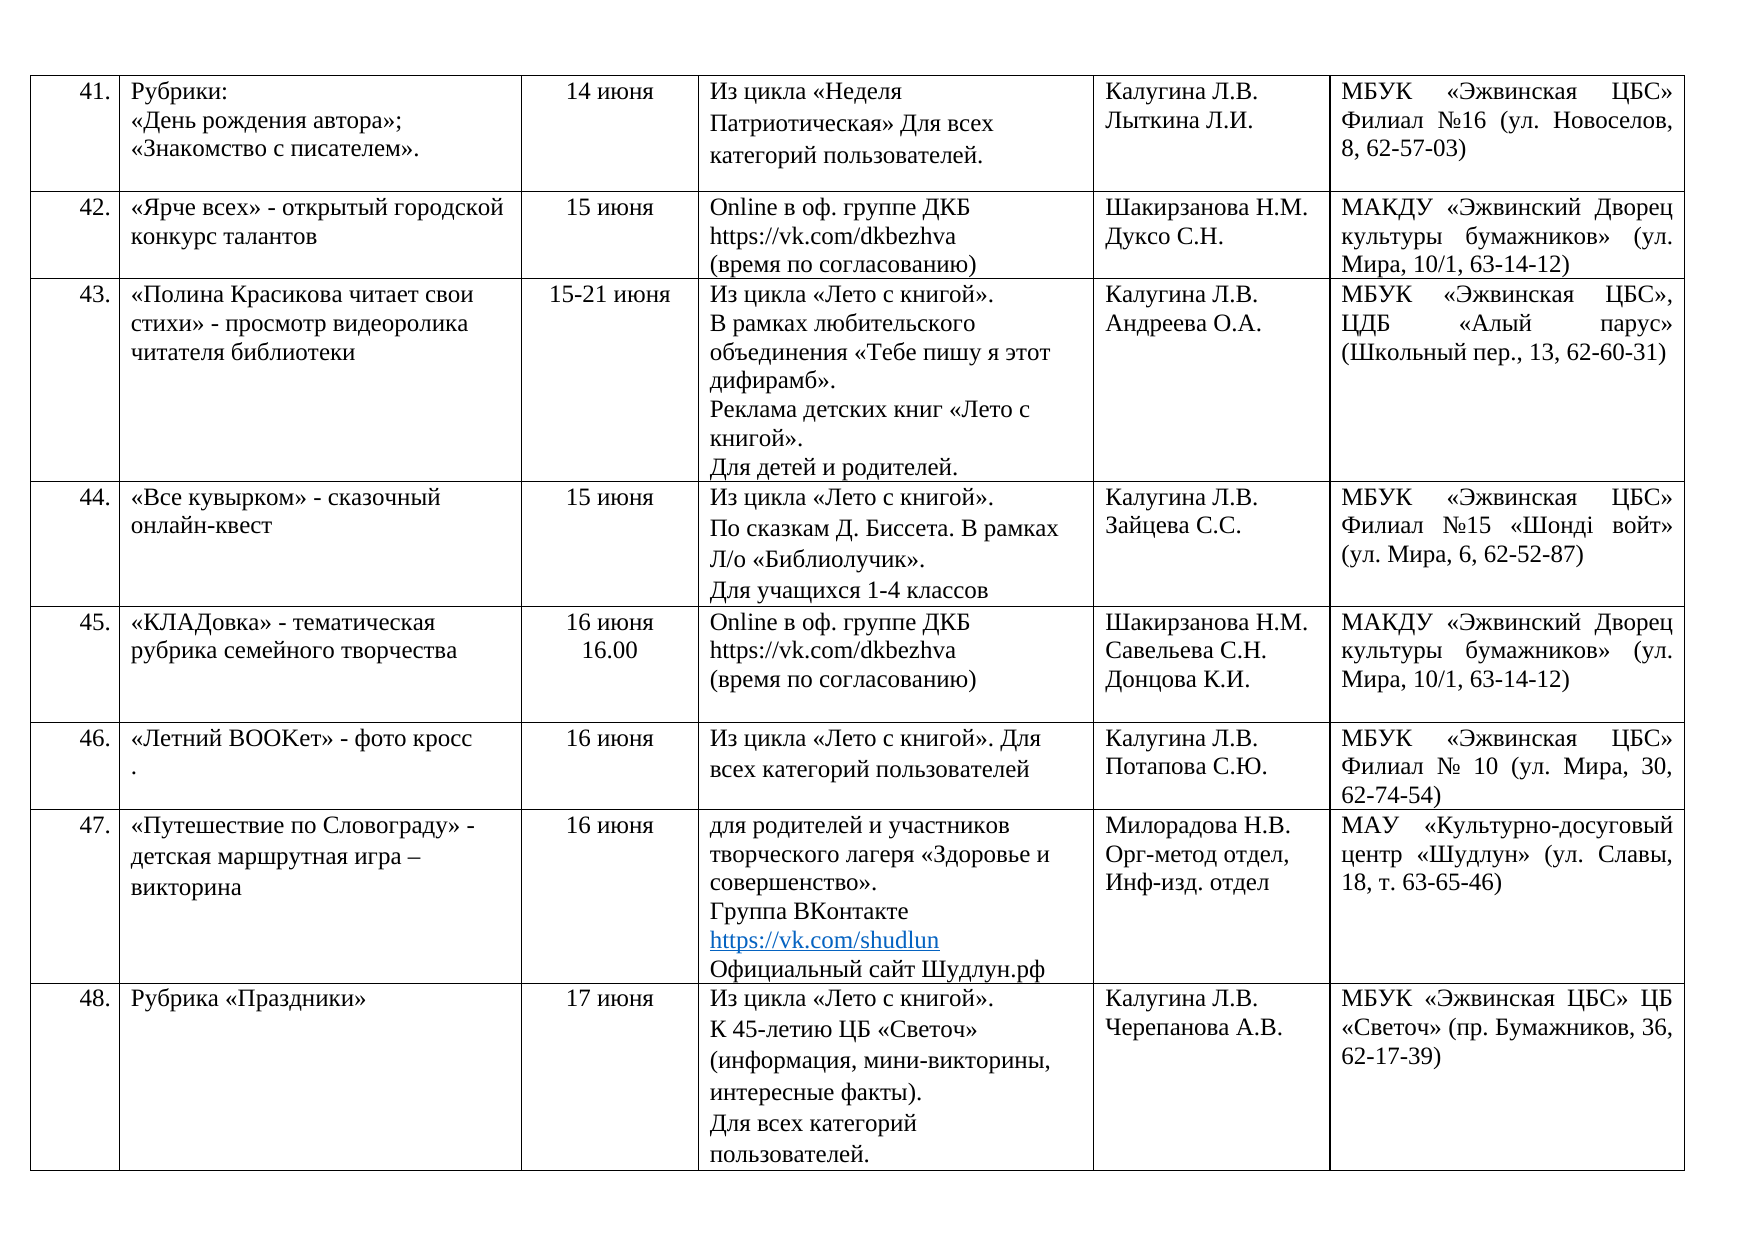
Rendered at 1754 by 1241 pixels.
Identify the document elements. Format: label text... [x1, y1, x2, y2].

table_cell «Все кувырком» - сказочный онлайн-квест [120, 482, 521, 606]
table_cell Из цикла «Лето с книгой». По сказкам Д. Биссета. В рамках Л/о «Библиолучик». Для учащихся 1-4 классов [699, 482, 1093, 606]
table_cell Шакирзанова Н.М. Дуксо С.Н. [1094, 192, 1329, 278]
table_cell [31, 810, 119, 982]
table_cell 15 июня [522, 482, 698, 606]
table_cell Online в оф. группе ДКБ https://vk.com/dkbezhva (время по согласованию) [699, 192, 1093, 278]
table_cell Калугина Л.В. Потапова С.Ю. [1094, 723, 1329, 809]
table_cell Из цикла «Лето с книгой». К 45-летию ЦБ «Светоч» (информация, мини-викторины, интересные факты). Для всех категорий пользователей. [699, 984, 1093, 1169]
table_cell 17 июня [522, 984, 698, 1169]
table_cell [31, 607, 119, 722]
table_cell Шакирзанова Н.М. Савельева С.Н. Донцова К.И. [1094, 607, 1329, 722]
table_cell 14 июня [522, 76, 698, 191]
table_cell МБУК «Эжвинская ЦБС» Филиал №15 «Шондi войт» (ул. Мира, 6, 62-52-87) [1331, 482, 1684, 606]
table_cell МБУК «Эжвинская ЦБС» Филиал № 10 (ул. Мира, 30, 62-74-54) [1331, 723, 1684, 809]
table_cell «Летний BOOKет» - фото кросс . [120, 723, 521, 809]
table_cell 15-21 июня [522, 279, 698, 481]
table_cell [31, 723, 119, 809]
table_cell «Путешествие по Словограду» - детская маршрутная игра – викторина [120, 810, 521, 982]
table_cell [31, 192, 119, 278]
table_cell 16 июня [522, 723, 698, 809]
table_cell 16 июня 16.00 [522, 607, 698, 722]
table_cell МБУК «Эжвинская ЦБС», ЦДБ «Алый парус» (Школьный пер., 13, 62-60-31) [1331, 279, 1684, 481]
table_cell [31, 482, 119, 606]
table_cell Калугина Л.В. Зайцева С.С. [1094, 482, 1329, 606]
table_cell Калугина Л.В. Лыткина Л.И. [1094, 76, 1329, 191]
table_cell 16 июня [522, 810, 698, 982]
table_cell [31, 984, 119, 1169]
table_cell МАКДУ «Эжвинский Дворец культуры бумажников» (ул. Мира, 10/1, 63-14-12) [1331, 192, 1684, 278]
table_cell МБУК «Эжвинская ЦБС» Филиал №16 (ул. Новоселов, 8, 62-57-03) [1331, 76, 1684, 191]
table_cell Милорадова Н.В. Орг-метод отдел, Инф-изд. отдел [1094, 810, 1329, 982]
table_cell «Полина Красикова читает свои стихи» - просмотр видеоролика читателя библиотеки [120, 279, 521, 481]
table_cell [31, 279, 119, 481]
table_cell [31, 76, 119, 191]
table_cell Online в оф. группе ДКБ https://vk.com/dkbezhva (время по согласованию) [699, 607, 1093, 722]
table_cell Калугина Л.В. Андреева О.А. [1094, 279, 1329, 481]
table_cell Из цикла «Лето с книгой». Для всех категорий пользователей [699, 723, 1093, 809]
table_cell Из цикла «Лето с книгой». В рамках любительского объединения «Тебе пишу я этот дифирамб». Реклама детских книг «Лето с книгой». Для детей и родителей. [699, 279, 1093, 481]
table_cell МАУ «Культурно-досуговый центр «Шудлун» (ул. Славы, 18, т. 63-65-46) [1331, 810, 1684, 982]
table_cell Рубрика «Праздники» [120, 984, 521, 1169]
table_cell Рубрики: «День рождения автора»; «Знакомство с писателем». [120, 76, 521, 191]
table_cell МАКДУ «Эжвинский Дворец культуры бумажников» (ул. Мира, 10/1, 63-14-12) [1331, 607, 1684, 722]
table_cell 15 июня [522, 192, 698, 278]
table_cell Из цикла «Неделя Патриотическая» Для всех категорий пользователей. [699, 76, 1093, 191]
table_cell «КЛАДовка» - тематическая рубрика семейного творчества [120, 607, 521, 722]
table_cell Калугина Л.В. Черепанова А.В. [1094, 984, 1329, 1169]
table_cell «Ярче всех» - открытый городской конкурс талантов [120, 192, 521, 278]
table_cell МБУК «Эжвинская ЦБС» ЦБ «Светоч» (пр. Бумажников, 36, 62-17-39) [1331, 984, 1684, 1169]
table_cell для родителей и участников творческого лагеря «Здоровье и совершенство». Группа ВКонтакте https://vk.com/shudlun Официальный сайт Шудлун.рф [699, 810, 1093, 982]
